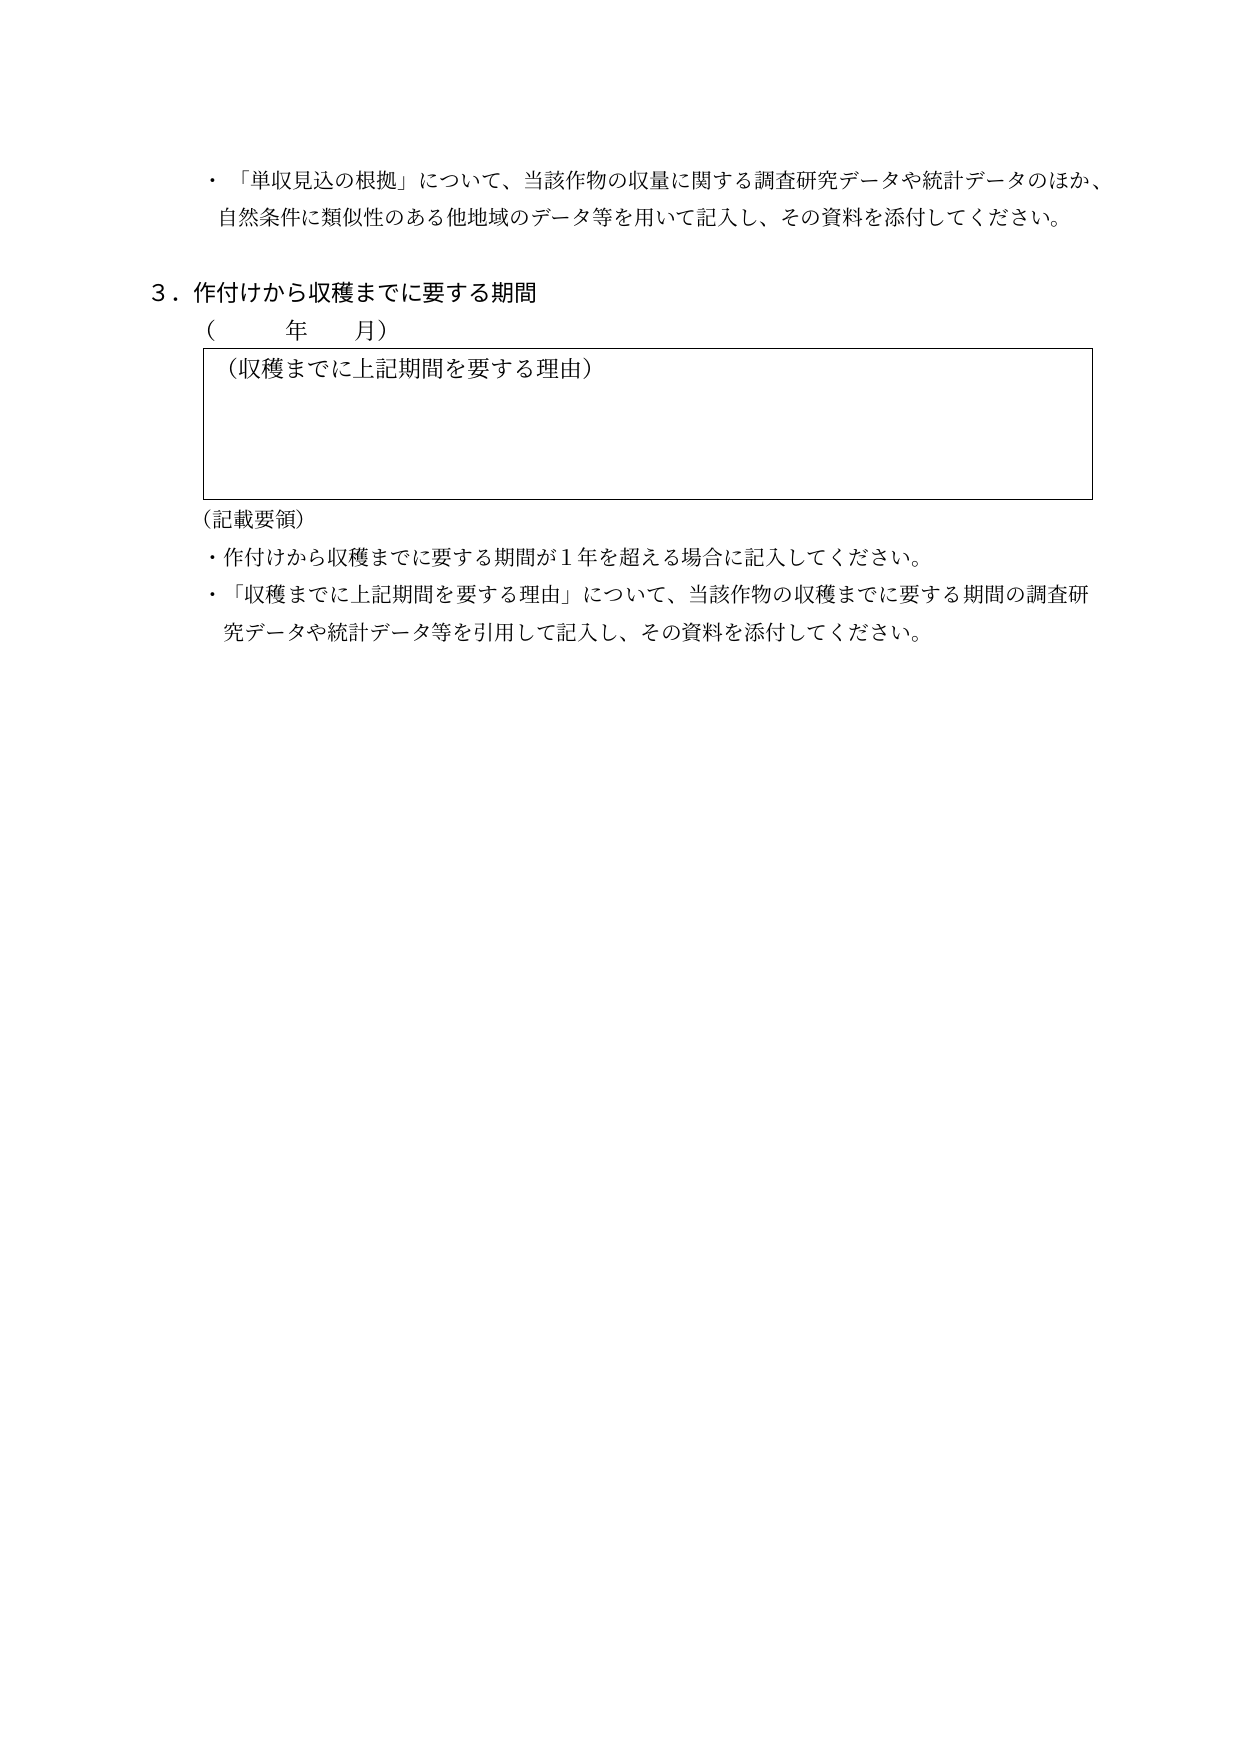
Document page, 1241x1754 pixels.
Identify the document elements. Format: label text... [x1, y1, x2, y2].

text ・作付けから収穫までに要する期間が１年を超える場合に記入してください。 [202, 538, 1092, 575]
text ・ 「単収見込の根拠」について、当該作物の収量に関する調査研究データや統計データのほか、自然条件に類似性のある他地域のデータ等を用いて記入し、その資料を添付してください。 [202, 161, 1092, 236]
table_header （収穫までに上記期間を要する理由） [204, 349, 1092, 499]
text ・「収穫までに上記期間を要する理由」について、当該作物の収穫までに要する期間の調査研究データや統計データ等を引用して記入し、その資料を添付してください。 [202, 575, 1092, 650]
text （ 年 月） [148, 311, 1092, 348]
text ３．作付けから収穫までに要する期間 [148, 273, 1092, 311]
text （記載要領） [148, 500, 1092, 538]
